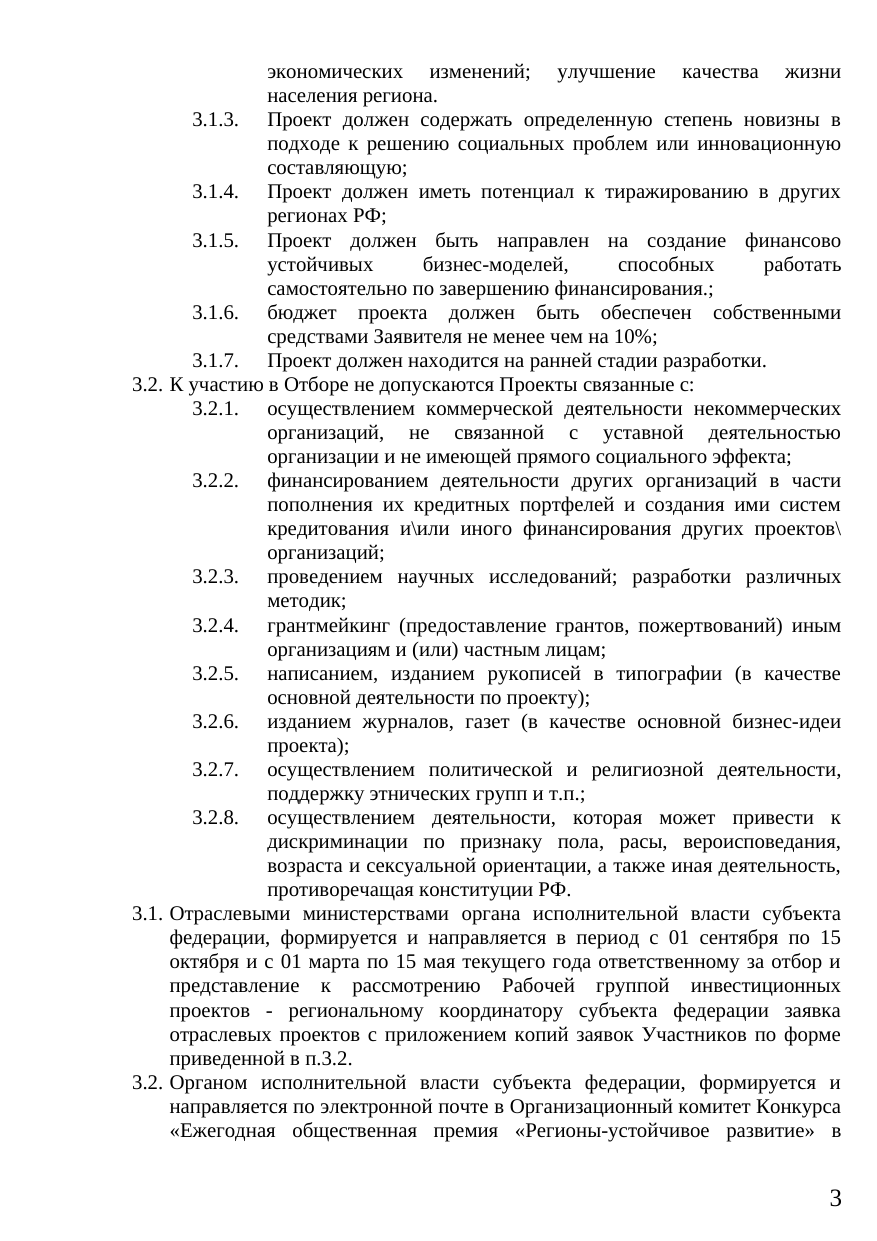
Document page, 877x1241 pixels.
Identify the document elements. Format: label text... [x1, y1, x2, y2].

list бюджет проекта должен быть обеспечен собственными средствами Заявителя не менее чем на 10%; [192, 300, 842, 348]
list Проект должен быть направлен на создание финансово устойчивых бизнес-моделей, способных работать самостоятельно по завершению финансирования.; [192, 227, 842, 300]
list осуществлением политической и религиозной деятельности, поддержку этнических групп и т.п.; [192, 757, 842, 805]
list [192, 59, 842, 107]
list финансированием деятельности других организаций в части пополнения их кредитных портфелей и создания ими систем кредитования и\или иного финансирования других проектов\организаций; [192, 468, 842, 564]
list грантмейкинг (предоставление грантов, пожертвований) иным организациям и (или) частным лицам; [192, 612, 842, 661]
list Проект должен находится на ранней стадии разработки. [192, 348, 842, 372]
list К участию в Отборе не допускаются Проекты связанные с: [132, 372, 842, 396]
list изданием журналов, газет (в качестве основной бизнес-идеи проекта); [192, 709, 842, 757]
list проведением научных исследований; разработки различных методик; [192, 564, 842, 612]
list Проект должен содержать определенную степень новизны в подходе к решению социальных проблем или инновационную составляющую; [192, 107, 842, 179]
list осуществлением коммерческой деятельности некоммерческих организаций, не связанной с уставной деятельностью организации и не имеющей прямого социального эффекта; [192, 396, 842, 468]
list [132, 1070, 842, 1142]
list Отраслевыми министерствами органа исполнительной власти субъекта федерации, формируется и направляется в период с 01 сентября по 15 октября и с 01 марта по 15 мая текущего года ответственному за отбор и представление к рассмотрению Рабочей группой инвестиционных проектов - региональному координатору субъекта федерации заявка отраслевых проектов с приложением копий заявок Участников по форме приведенной в п.3.2. [132, 901, 842, 1070]
list осуществлением деятельности, которая может привести к дискриминации по признаку пола, расы, вероисповедания, возраста и сексуальной ориентации, а также иная деятельность, противоречащая конституции РФ. [192, 805, 842, 901]
list написанием, изданием рукописей в типографии (в качестве основной деятельности по проекту); [192, 661, 842, 709]
list Проект должен иметь потенциал к тиражированию в других регионах РФ; [192, 179, 842, 227]
